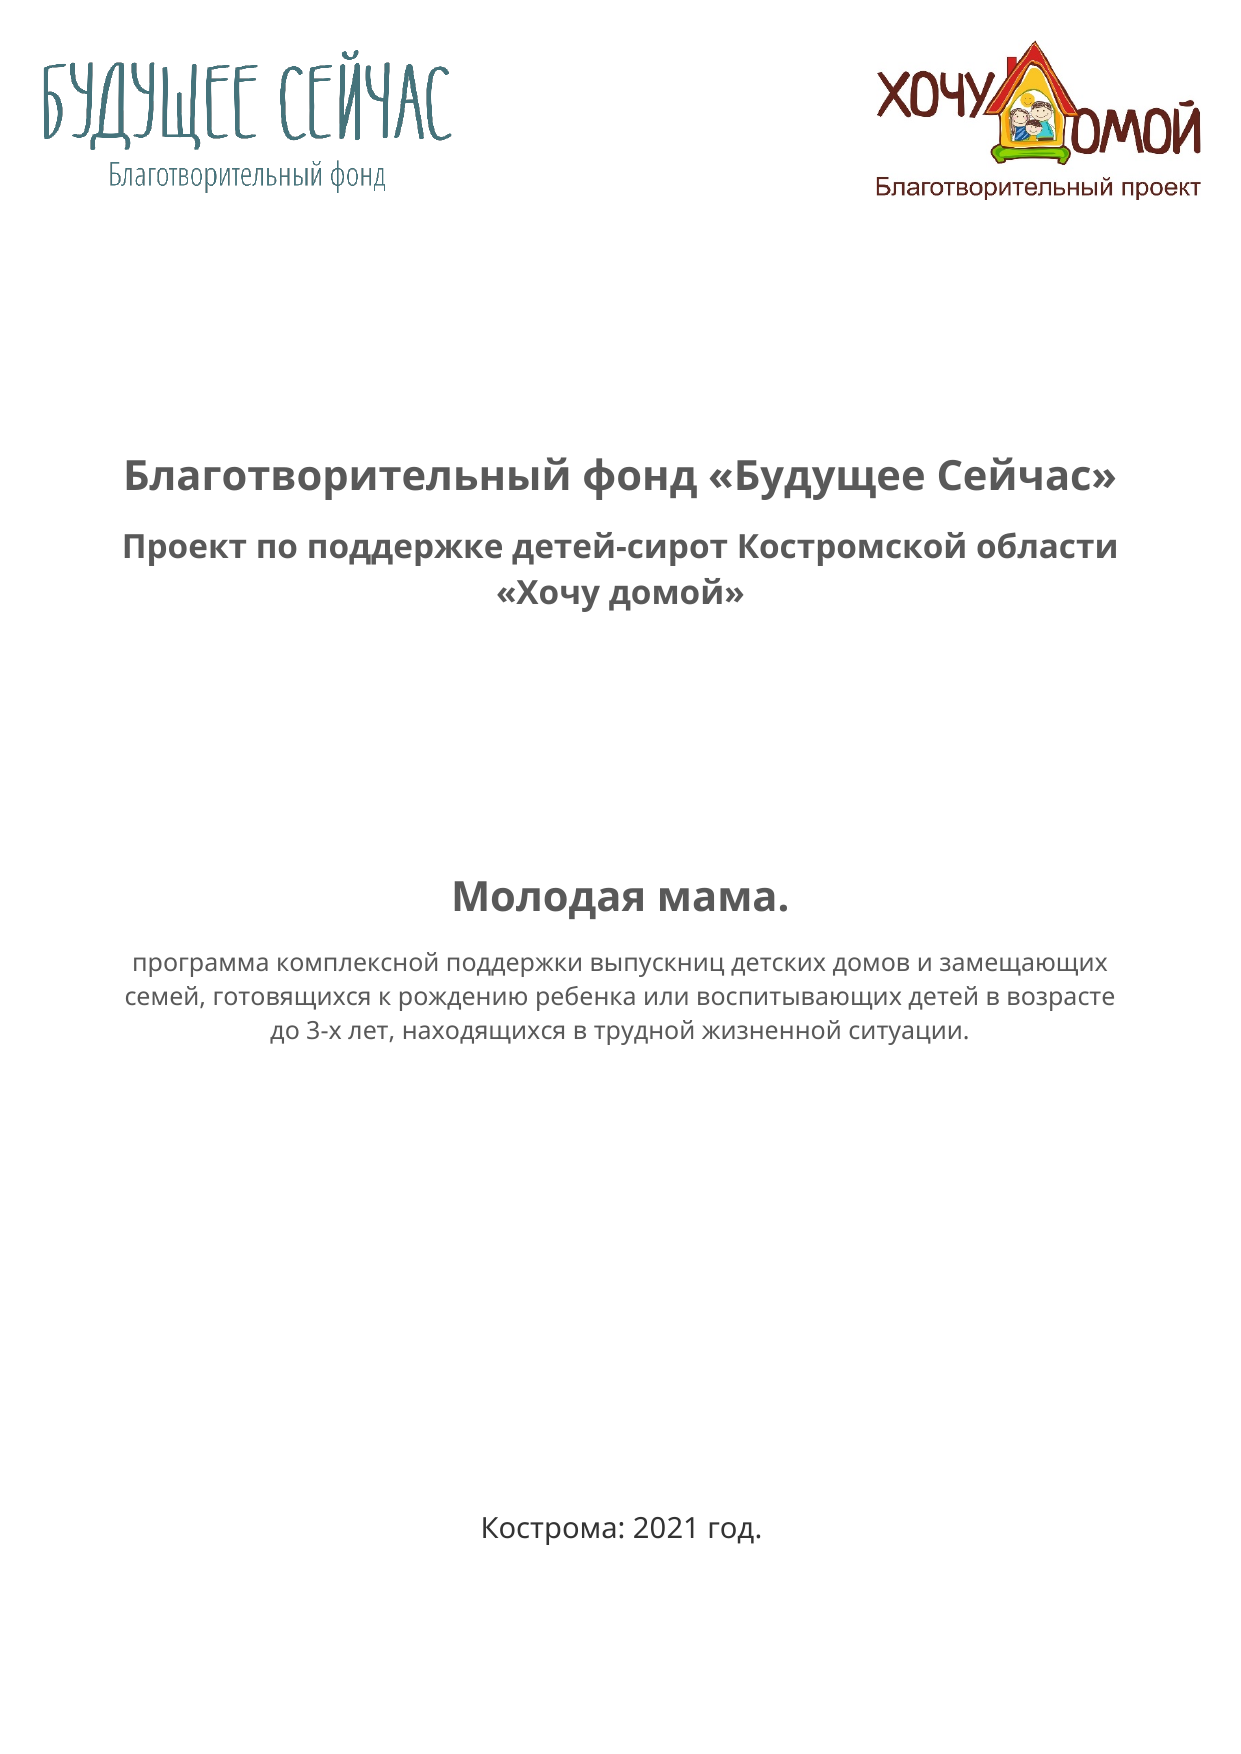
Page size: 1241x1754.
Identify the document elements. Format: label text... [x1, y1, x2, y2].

text Благотворительный фонд «Будущее Сейчас» [118, 446, 1122, 503]
picture [43, 50, 452, 193]
text Молодая мама. [118, 867, 1122, 924]
picture [876, 40, 1201, 200]
text Проект по поддержке детей-сирот Костромской области «Хочу домой» [118, 523, 1122, 614]
text программа комплексной поддержки выпускниц детских домов и замещающих семей, готовящихся к рождению ребенка или воспитывающих детей в возрасте до 3-х лет, находящихся в трудной жизненной ситуации. [118, 944, 1122, 1047]
text Кострома: 2021 год. [118, 1507, 1122, 1547]
